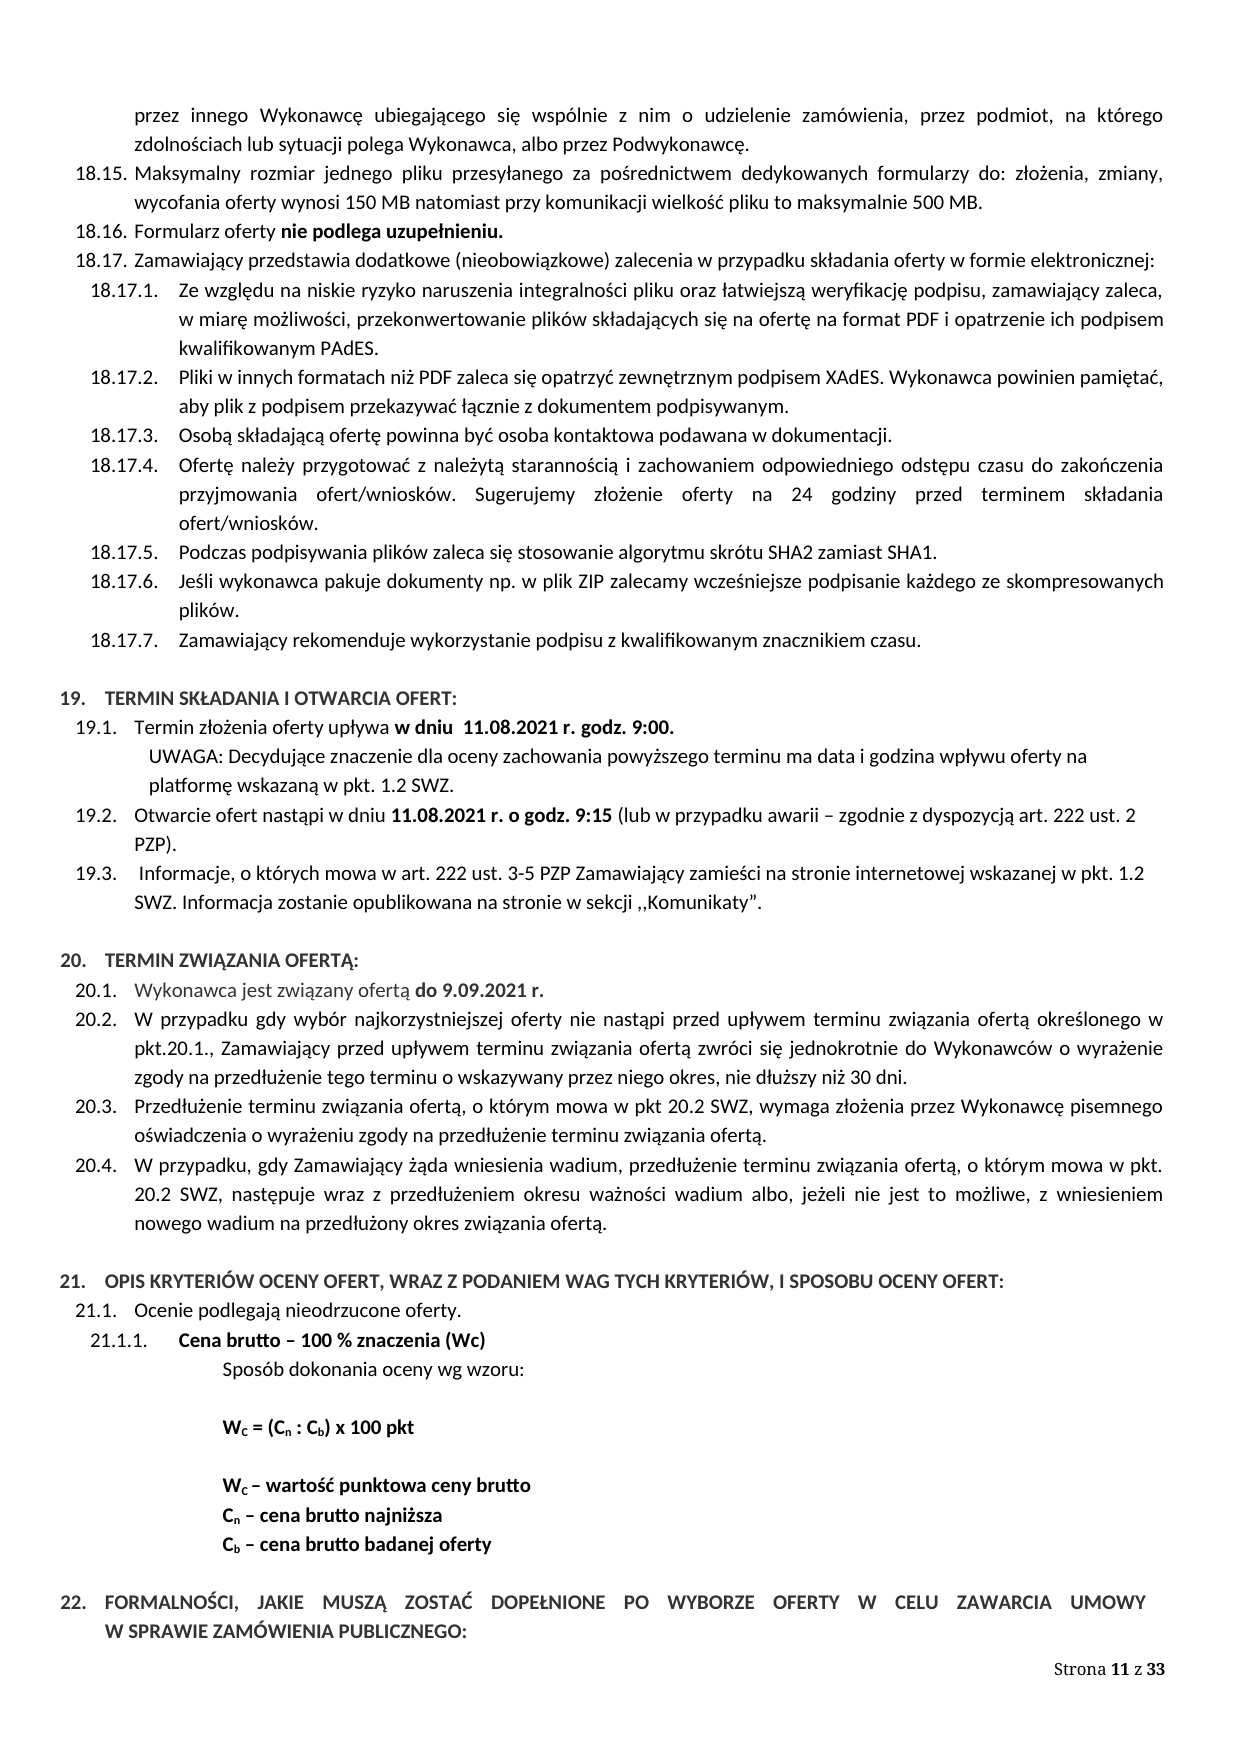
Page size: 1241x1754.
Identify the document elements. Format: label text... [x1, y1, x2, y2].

list Ofertę należy przygotować z należytą starannością i zachowaniem odpowiedniego odstępu czasu do zakończenia przyjmowania ofert/wniosków. Sugerujemy złożenie oferty na 24 godziny przed terminem składania ofert/wniosków. [90, 452, 1165, 536]
list Sposób dokonania oceny wg wzoru: [222, 1356, 1165, 1381]
list Cn – cena brutto najniższa [222, 1502, 1165, 1527]
list TERMIN ZWIĄZANIA OFERTĄ: [60, 948, 1165, 973]
list Zamawiający rekomenduje wykorzystanie podpisu z kwalifikowanym znacznikiem czasu. [90, 627, 1165, 652]
list Cena brutto – 100 % znaczenia (Wc) [90, 1327, 1165, 1352]
list Cb – cena brutto badanej oferty [222, 1531, 1165, 1556]
list FORMALNOŚCI, JAKIE MUSZĄ ZOSTAĆ DOPEŁNIONE PO WYBORZE OFERTY W CELU ZAWARCIA UMOWY W SPRAWIE ZAMÓWIENIA PUBLICZNEGO: [60, 1589, 1165, 1644]
list OPIS KRYTERIÓW OCENY OFERT, WRAZ Z PODANIEM WAG TYCH KRYTERIÓW, I SPOSOBU OCENY OFERT: [59, 1268, 1165, 1294]
list Przedłużenie terminu związania ofertą, o którym mowa w pkt 20.2 SWZ, wymaga złożenia przez Wykonawcę pisemnego oświadczenia o wyrażeniu zgody na przedłużenie terminu związania ofertą. [75, 1093, 1165, 1148]
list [75, 102, 1165, 156]
list Informacje, o których mowa w art. 222 ust. 3-5 PZP Zamawiający zamieści na stronie internetowej wskazanej w pkt. 1.2 SWZ. Informacja zostanie opublikowana na stronie w sekcji ,,Komunikaty”. [75, 860, 1165, 915]
list Ze względu na niskie ryzyko naruszenia integralności pliku oraz łatwiejszą weryfikację podpisu, zamawiający zaleca, w miarę możliwości, przekonwertowanie plików składających się na ofertę na format PDF i opatrzenie ich podpisem kwalifikowanym PAdES. [90, 277, 1165, 361]
list Osobą składającą ofertę powinna być osoba kontaktowa podawana w dokumentacji. [90, 423, 1165, 448]
list Pliki w innych formatach niż PDF zaleca się opatrzyć zewnętrznym podpisem XAdES. Wykonawca powinien pamiętać, aby plik z podpisem przekazywać łącznie z dokumentem podpisywanym. [90, 364, 1165, 419]
text UWAGA: Decydujące znaczenie dla oceny zachowania powyższego terminu ma data i godzina wpływu oferty na platformę wskazaną w pkt. 1.2 SWZ. [149, 743, 1165, 798]
list Maksymalny rozmiar jednego pliku przesyłanego za pośrednictwem dedykowanych formularzy do: złożenia, zmiany, wycofania oferty wynosi 150 MB natomiast przy komunikacji wielkość pliku to maksymalnie 500 MB. [75, 160, 1165, 215]
list Otwarcie ofert nastąpi w dniu 11.08.2021 r. o godz. 9:15 (lub w przypadku awarii – zgodnie z dyspozycją art. 222 ust. 2 PZP). [75, 802, 1165, 856]
list TERMIN SKŁADANIA I OTWARCIA OFERT: [59, 685, 1165, 711]
list Podczas podpisywania plików zaleca się stosowanie algorytmu skrótu SHA2 zamiast SHA1. [90, 539, 1165, 565]
list Wykonawca jest związany ofertą do 9.09.2021 r. [75, 977, 1165, 1002]
list W przypadku gdy wybór najkorzystniejszej oferty nie nastąpi przed upływem terminu związania ofertą określonego w pkt.20.1., Zamawiający przed upływem terminu związania ofertą zwróci się jednokrotnie do Wykonawców o wyrażenie zgody na przedłużenie tego terminu o wskazywany przez niego okres, nie dłuższy niż 30 dni. [75, 1006, 1165, 1090]
list Zamawiający przedstawia dodatkowe (nieobowiązkowe) zalecenia w przypadku składania oferty w formie elektronicznej: [75, 248, 1165, 273]
list Formularz oferty nie podlega uzupełnieniu. [75, 218, 1165, 244]
list WC = (Cn : Cb) x 100 pkt [222, 1414, 1165, 1440]
list Ocenie podlegają nieodrzucone oferty. [75, 1298, 1165, 1323]
list WC – wartość punktowa ceny brutto [222, 1473, 1165, 1498]
list W przypadku, gdy Zamawiający żąda wniesienia wadium, przedłużenie terminu związania ofertą, o którym mowa w pkt. 20.2 SWZ, następuje wraz z przedłużeniem okresu ważności wadium albo, jeżeli nie jest to możliwe, z wniesieniem nowego wadium na przedłużony okres związania ofertą. [75, 1152, 1165, 1236]
list Termin złożenia oferty upływa w dniu 11.08.2021 r. godz. 9:00. [75, 714, 1165, 740]
list Jeśli wykonawca pakuje dokumenty np. w plik ZIP zalecamy wcześniejsze podpisanie każdego ze skompresowanych plików. [90, 568, 1165, 623]
